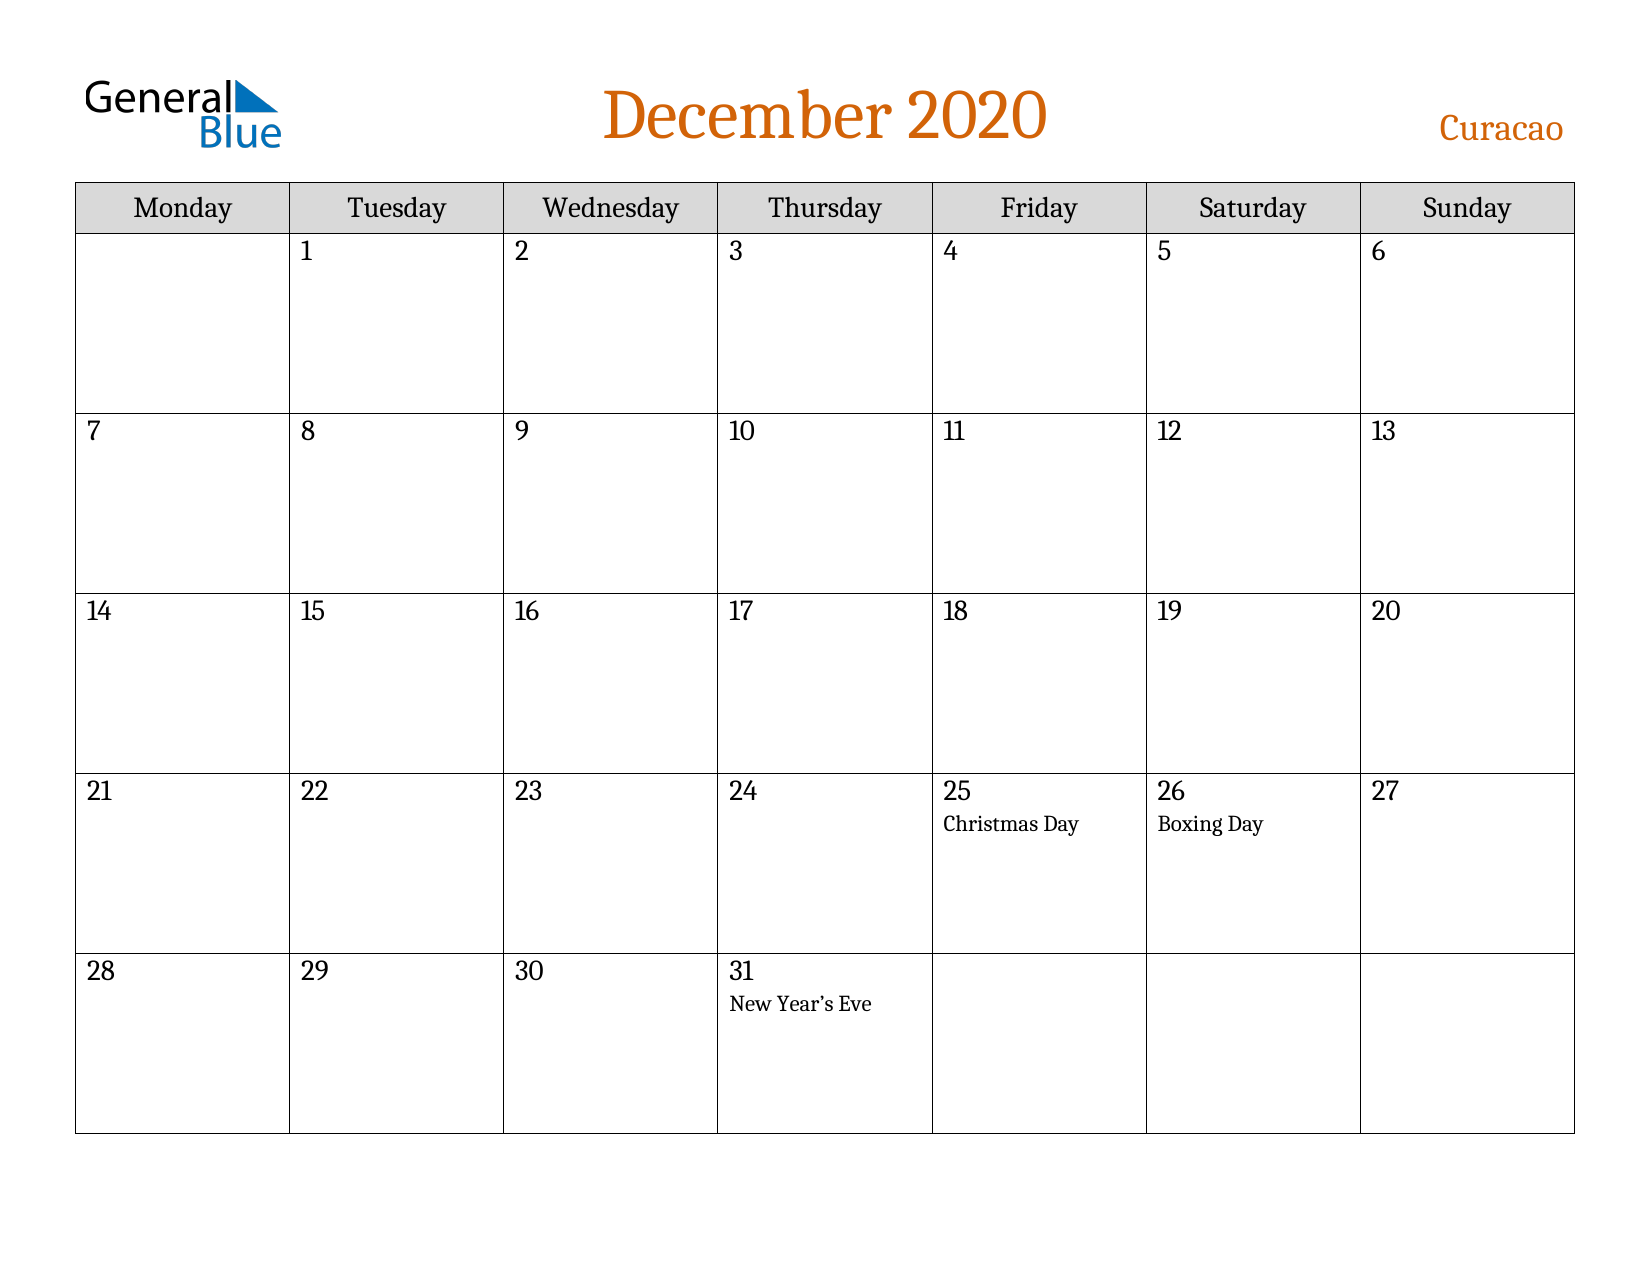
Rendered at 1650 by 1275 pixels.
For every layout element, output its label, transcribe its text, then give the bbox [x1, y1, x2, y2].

table_cell [1147, 990, 1360, 1133]
picture [86, 80, 281, 148]
table_cell 28 [76, 954, 289, 990]
table_cell [933, 990, 1146, 1133]
table_cell Boxing Day [1147, 810, 1360, 953]
table_cell Wednesday [504, 183, 717, 233]
table_cell 24 [718, 774, 932, 810]
table_cell New Year’s Eve [718, 990, 932, 1133]
table_cell 8 [290, 414, 503, 450]
table_cell Monday [76, 183, 289, 233]
table_cell [290, 270, 503, 413]
table_header December 2020 [504, 75, 1146, 182]
table_cell Thursday [718, 183, 932, 233]
table_cell 20 [1361, 594, 1574, 630]
table_cell [933, 270, 1146, 413]
table_cell [1147, 270, 1360, 413]
table_cell Friday [933, 183, 1146, 233]
table_cell [76, 810, 289, 953]
table_cell [1147, 954, 1360, 990]
table_cell 30 [504, 954, 717, 990]
table_cell [1361, 450, 1574, 593]
table_cell [1361, 990, 1574, 1133]
table_cell [1361, 630, 1574, 773]
table_cell [1361, 270, 1574, 413]
table_cell [718, 810, 932, 953]
table_cell [76, 234, 289, 270]
table_cell [76, 630, 289, 773]
table_cell 29 [290, 954, 503, 990]
table_cell [76, 990, 289, 1133]
table_cell [718, 630, 932, 773]
table_cell 12 [1147, 414, 1360, 450]
table_cell [718, 450, 932, 593]
table_cell 19 [1147, 594, 1360, 630]
table_cell [504, 990, 717, 1133]
table_cell [290, 450, 503, 593]
table_cell 4 [933, 234, 1146, 270]
table_cell 25 [933, 774, 1146, 810]
table_cell [718, 270, 932, 413]
table_cell 3 [718, 234, 932, 270]
table_cell 14 [76, 594, 289, 630]
table_cell 9 [504, 414, 717, 450]
table_cell Christmas Day [933, 810, 1146, 953]
table_cell [504, 630, 717, 773]
table_cell [933, 630, 1146, 773]
table_cell 31 [718, 954, 932, 990]
table_cell [1147, 630, 1360, 773]
table_cell [290, 810, 503, 953]
table_cell 13 [1361, 414, 1574, 450]
table_cell [504, 810, 717, 953]
table_cell 11 [933, 414, 1146, 450]
table_cell [76, 270, 289, 413]
table_cell [933, 954, 1146, 990]
table_cell [1361, 954, 1574, 990]
table_cell 5 [1147, 234, 1360, 270]
table_cell 10 [718, 414, 932, 450]
table_cell 21 [76, 774, 289, 810]
table_cell [290, 630, 503, 773]
table_cell [290, 990, 503, 1133]
table_cell 6 [1361, 234, 1574, 270]
table_cell 27 [1361, 774, 1574, 810]
table_cell [1147, 450, 1360, 593]
table_cell [504, 450, 717, 593]
table_cell 23 [504, 774, 717, 810]
table_cell Tuesday [290, 183, 503, 233]
table_cell Sunday [1361, 183, 1574, 233]
table_cell [933, 450, 1146, 593]
table_cell [76, 450, 289, 593]
table_cell [1361, 810, 1574, 953]
table_cell 26 [1147, 774, 1360, 810]
table_cell [504, 270, 717, 413]
table_cell 15 [290, 594, 503, 630]
table_header [76, 75, 503, 182]
table_cell 7 [76, 414, 289, 450]
table_header Curacao [1146, 75, 1574, 182]
table_cell 22 [290, 774, 503, 810]
table_cell 16 [504, 594, 717, 630]
table_cell 17 [718, 594, 932, 630]
table_cell 18 [933, 594, 1146, 630]
table_cell 1 [290, 234, 503, 270]
table_cell 2 [504, 234, 717, 270]
table_cell Saturday [1147, 183, 1360, 233]
